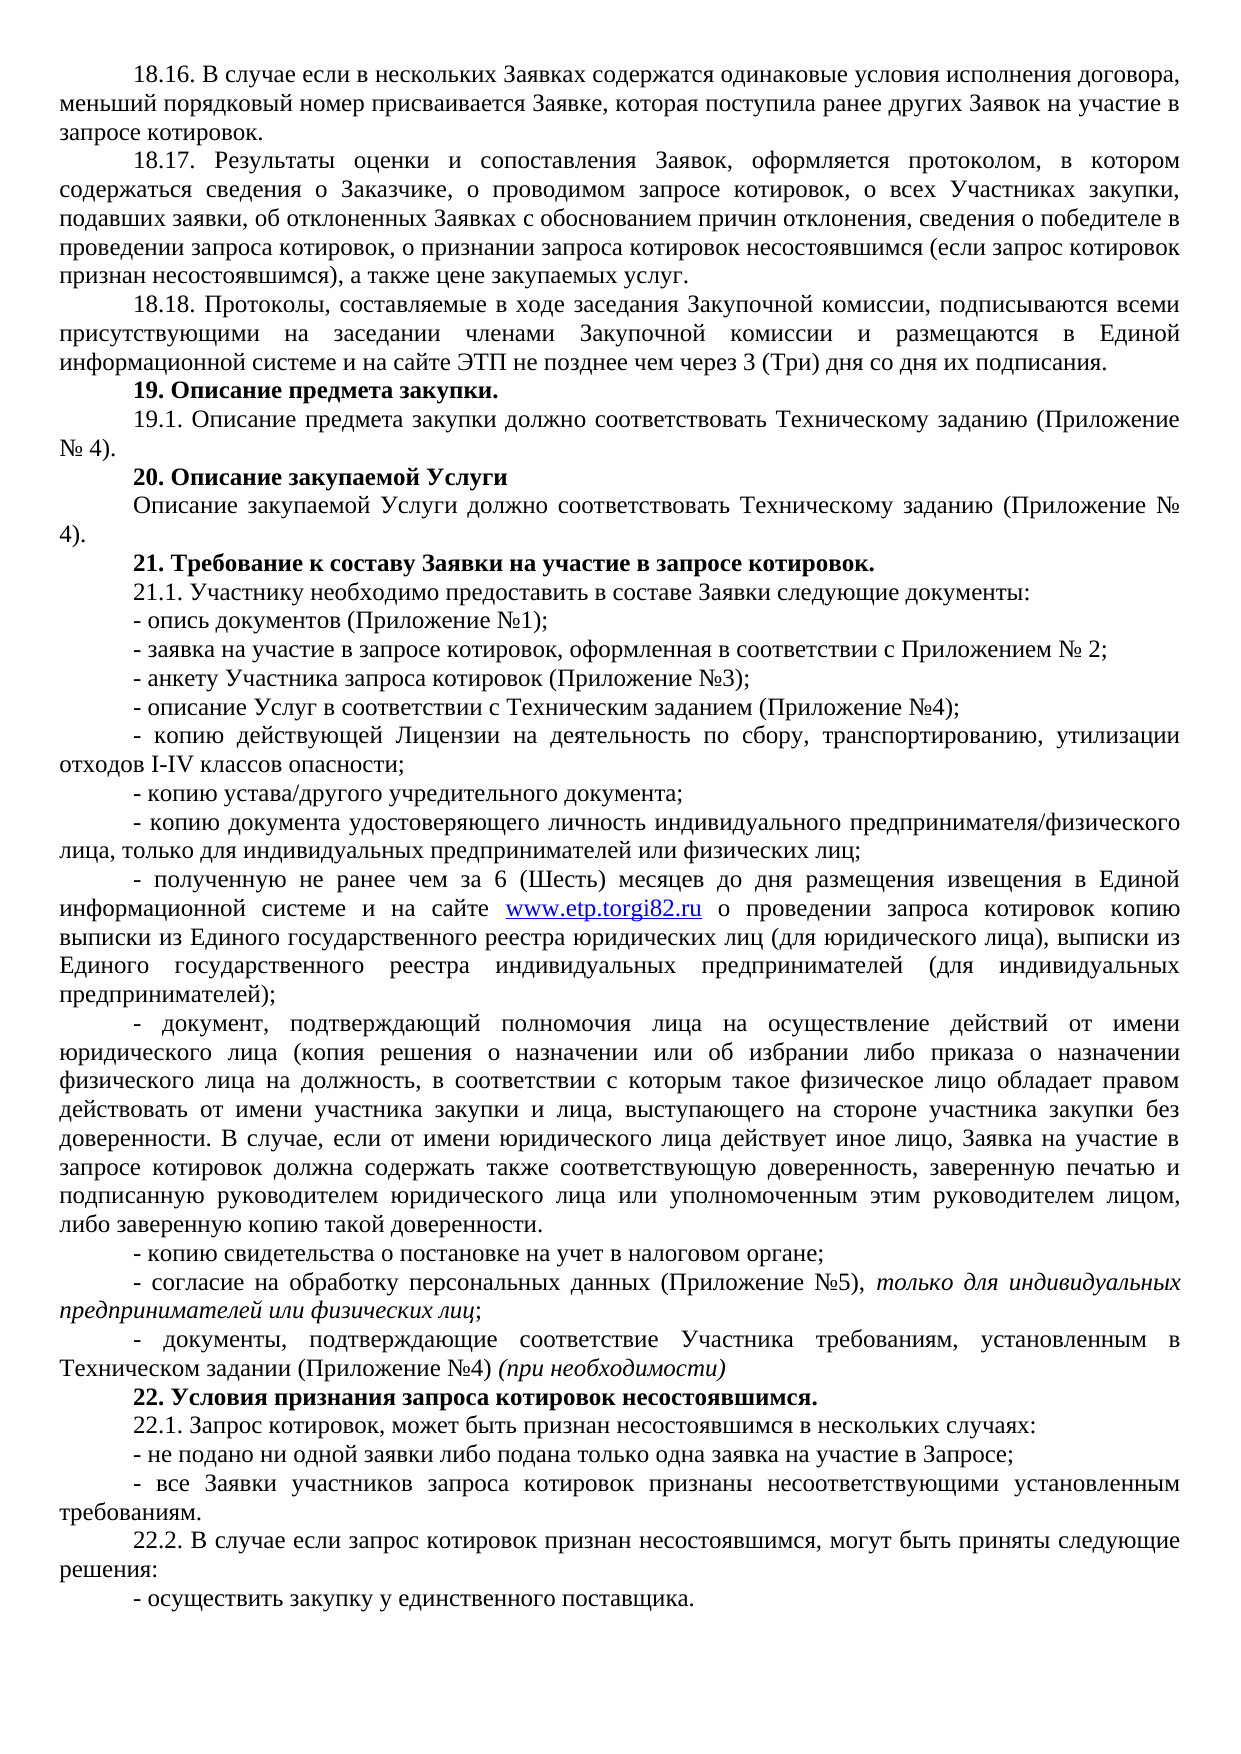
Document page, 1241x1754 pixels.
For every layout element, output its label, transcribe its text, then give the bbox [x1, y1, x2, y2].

text - документы, подтверждающие соответствие Участника требованиям, установленным в Техническом задании (Приложение №4) (при необходимости) [59, 1324, 1181, 1382]
text - полученную не ранее чем за 6 (Шесть) месяцев до дня размещения извещения в Единой информационной системе и на сайте www.etp.torgi82.ru о проведении запроса котировок копию выписки из Единого государственного реестра юридических лиц (для юридического лица), выписки из Единого государственного реестра индивидуальных предпринимателей (для индивидуальных предпринимателей); [59, 864, 1181, 1008]
text - анкету Участника запроса котировок (Приложение №3); [59, 663, 1181, 692]
text - документ, подтверждающий полномочия лица на осуществление действий от имени юридического лица (копия решения о назначении или об избрании либо приказа о назначении физического лица на должность, в соответствии с которым такое физическое лицо обладает правом действовать от имени участника закупки и лица, выступающего на стороне участника закупки без доверенности. В случае, если от имени юридического лица действует иное лицо, Заявка на участие в запросе котировок должна содержать также соответствующую доверенность, заверенную печатью и подписанную руководителем юридического лица или уполномоченным этим руководителем лицом, либо заверенную копию такой доверенности. [59, 1008, 1181, 1238]
text - копию действующей Лицензии на деятельность по сбору, транспортированию, утилизации отходов I-IV классов опасности; [59, 720, 1181, 778]
text - копию документа удостоверяющего личность индивидуального предпринимателя/физического лица, только для индивидуальных предпринимателей или физических лиц; [59, 807, 1181, 864]
text 19.1. Описание предмета закупки должно соответствовать Техническому заданию (Приложение № 4). [59, 404, 1181, 462]
text - заявка на участие в запросе котировок, оформленная в соответствии с Приложением № 2; [59, 634, 1181, 663]
text 18.17. Результаты оценки и сопоставления Заявок, оформляется протоколом, в котором содержаться сведения о Заказчике, о проводимом запросе котировок, о всех Участниках закупки, подавших заявки, об отклоненных Заявках с обоснованием причин отклонения, сведения о победителе в проведении запроса котировок, о признании запроса котировок несостоявшимся (если запрос котировок признан несостоявшимся), а также цене закупаемых услуг. [59, 145, 1181, 289]
text - согласие на обработку персональных данных (Приложение №5), только для индивидуальных предпринимателей или физических лиц; [59, 1267, 1181, 1324]
text - копию свидетельства о постановке на учет в налоговом органе; [59, 1238, 1181, 1267]
text - опись документов (Приложение №1); [59, 605, 1181, 634]
text - все Заявки участников запроса котировок признаны несоответствующими установленным требованиям. [59, 1468, 1181, 1525]
text 22.2. В случае если запрос котировок признан несостоявшимся, могут быть приняты следующие решения: [59, 1525, 1181, 1583]
text - не подано ни одной заявки либо подана только одна заявка на участие в Запросе; [59, 1439, 1181, 1468]
text Описание закупаемой Услуги должно соответствовать Техническому заданию (Приложение № 4). [59, 490, 1181, 548]
subtitle 22. Условия признания запроса котировок несостоявшимся. [59, 1382, 1181, 1410]
text 18.16. В случае если в нескольких Заявках содержатся одинаковые условия исполнения договора, меньший порядковый номер присваивается Заявке, которая поступила ранее других Заявок на участие в запросе котировок. [59, 59, 1181, 145]
text 21. Требование к составу Заявки на участие в запросе котировок. [59, 548, 1181, 577]
text 21.1. Участнику необходимо предоставить в составе Заявки следующие документы: [59, 577, 1181, 605]
text 18.18. Протоколы, составляемые в ходе заседания Закупочной комиссии, подписываются всеми присутствующими на заседании членами Закупочной комиссии и размещаются в Единой информационной системе и на сайте ЭТП не позднее чем через 3 (Три) дня со дня их подписания. [59, 289, 1181, 375]
text 20. Описание закупаемой Услуги [59, 462, 1181, 490]
text 22.1. Запрос котировок, может быть признан несостоявшимся в нескольких случаях: [59, 1410, 1181, 1439]
text 19. Описание предмета закупки. [59, 375, 1181, 404]
text - копию устава/другого учредительного документа; [59, 778, 1181, 807]
text - осуществить закупку у единственного поставщика. [59, 1583, 1181, 1612]
text - описание Услуг в соответствии с Техническим заданием (Приложение №4); [59, 692, 1181, 720]
